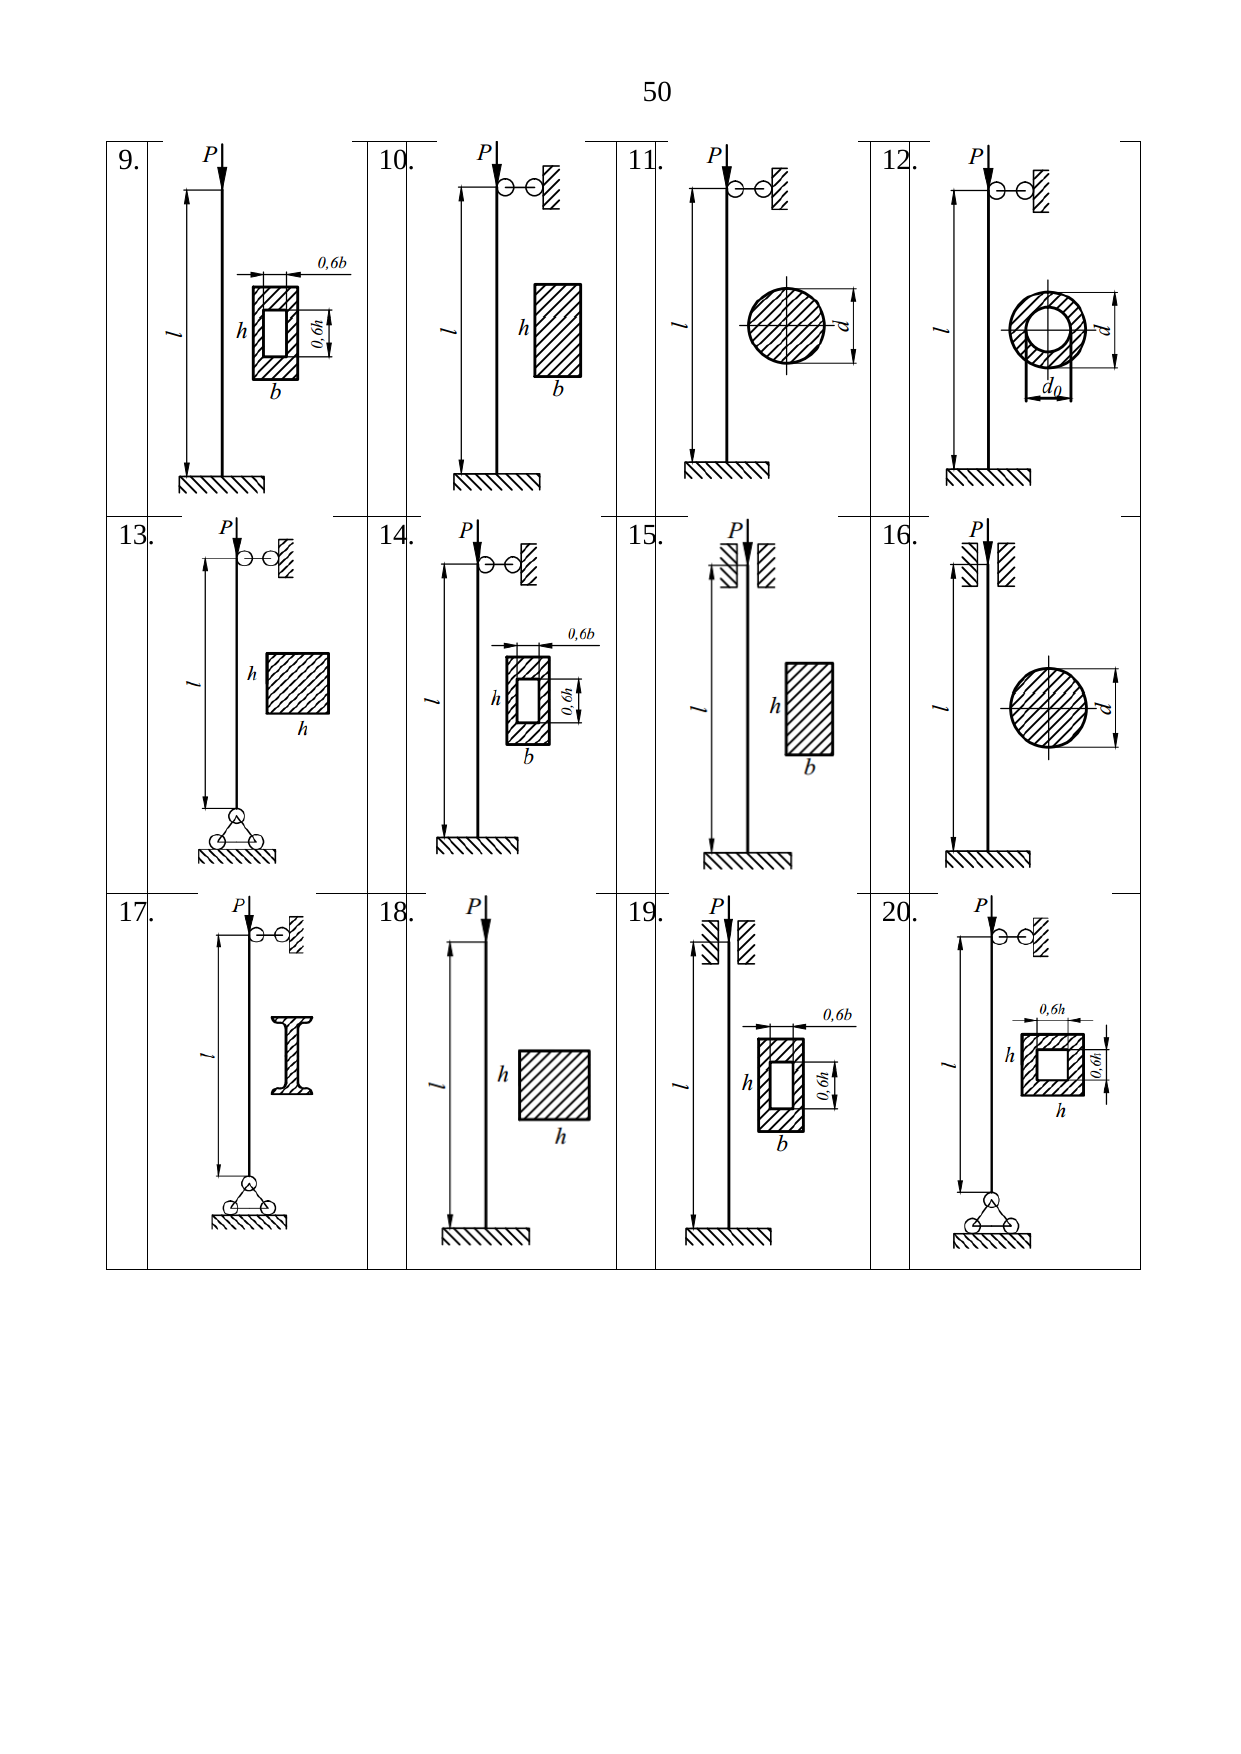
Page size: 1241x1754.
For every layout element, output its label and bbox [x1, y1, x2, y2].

picture [182, 516, 333, 864]
table_cell [368, 142, 406, 516]
table_cell [656, 142, 870, 516]
table_cell [148, 517, 367, 893]
table_cell [407, 517, 616, 893]
picture [198, 893, 316, 1230]
table_cell [148, 894, 367, 1269]
table_cell [368, 517, 406, 893]
table_cell [617, 142, 655, 516]
table_cell [871, 894, 909, 1269]
picture [929, 516, 1121, 871]
picture [426, 893, 596, 1247]
picture [669, 893, 857, 1249]
picture [930, 141, 1120, 488]
table_cell [617, 517, 655, 893]
picture [421, 516, 601, 855]
table_cell [871, 517, 909, 893]
table_cell [910, 894, 1140, 1269]
table_cell [656, 894, 870, 1269]
table_cell [617, 894, 655, 1269]
table_cell [407, 894, 616, 1269]
picture [688, 516, 838, 872]
table_cell [148, 142, 367, 516]
table_cell [107, 517, 147, 893]
table_cell [910, 142, 1140, 516]
table_cell [407, 142, 616, 516]
table_cell [107, 142, 147, 516]
picture [938, 893, 1112, 1249]
table_cell [871, 142, 909, 516]
picture [437, 141, 585, 494]
table_cell [910, 517, 1140, 893]
table_cell [368, 894, 406, 1269]
table_cell [107, 894, 147, 1269]
table_cell [656, 517, 870, 893]
picture [668, 141, 858, 480]
picture [163, 141, 352, 496]
